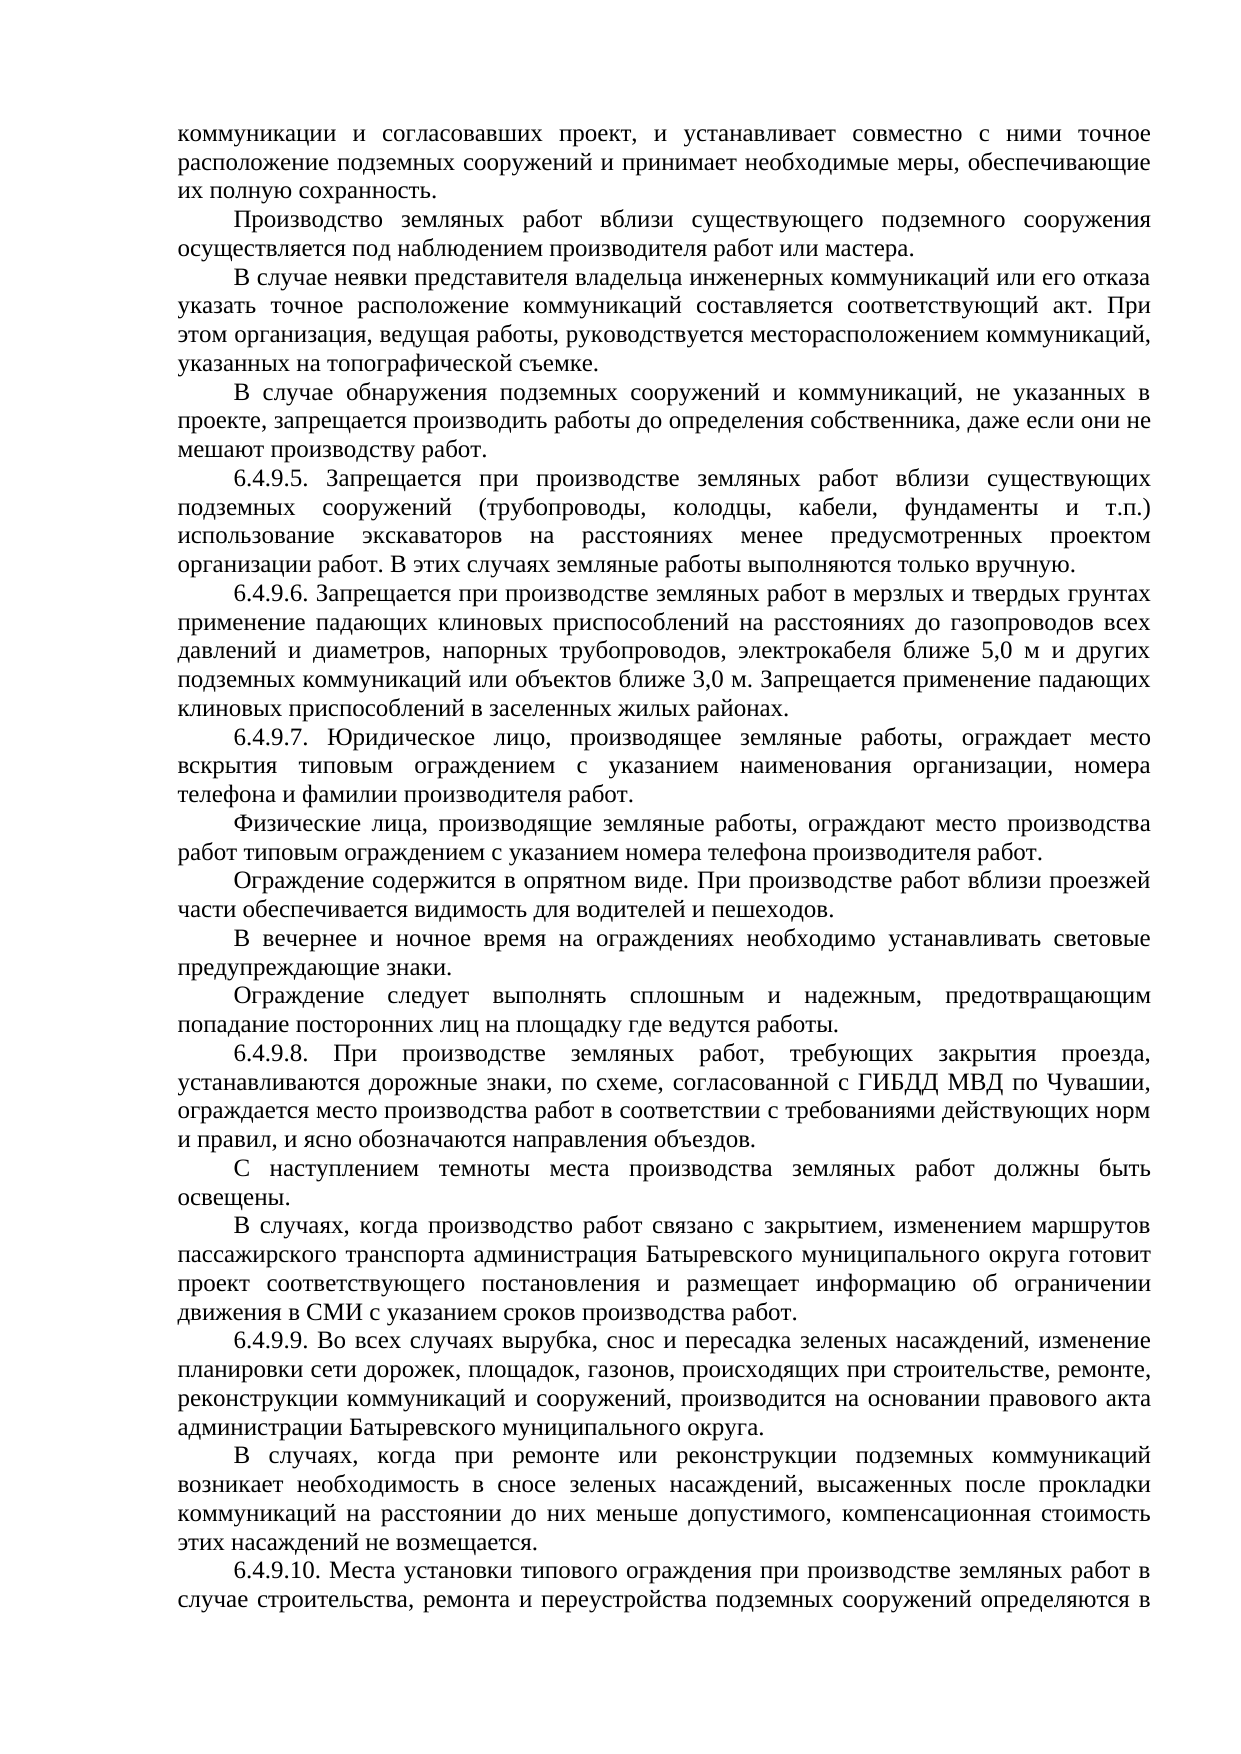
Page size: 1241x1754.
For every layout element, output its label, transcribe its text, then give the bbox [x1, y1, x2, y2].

text Производство земляных работ вблизи существующего подземного сооружения осуществляется под наблюдением производителя работ или мастера. [177, 204, 1152, 262]
text 6.4.9.5. Запрещается при производстве земляных работ вблизи существующих подземных сооружений (трубопроводы, колодцы, кабели, фундаменты и т.п.) использование экскаваторов на расстояниях менее предусмотренных проектом организации работ. В этих случаях земляные работы выполняются только вручную. [177, 463, 1152, 578]
text В случаях, когда производство работ связано с закрытием, изменением маршрутов пассажирского транспорта администрация Батыревского муниципального округа готовит проект соответствующего постановления и размещает информацию об ограничении движения в СМИ с указанием сроков производства работ. [177, 1211, 1152, 1326]
text Физические лица, производящие земляные работы, ограждают место производства работ типовым ограждением с указанием номера телефона производителя работ. [177, 808, 1152, 866]
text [177, 118, 1152, 204]
text Ограждение содержится в опрятном виде. При производстве работ вблизи проезжей части обеспечивается видимость для водителей и пешеходов. [177, 866, 1152, 923]
text 6.4.9.7. Юридическое лицо, производящее земляные работы, ограждает место вскрытия типовым ограждением с указанием наименования организации, номера телефона и фамилии производителя работ. [177, 722, 1152, 808]
text 6.4.9.9. Во всех случаях вырубка, снос и пересадка зеленых насаждений, изменение планировки сети дорожек, площадок, газонов, происходящих при строительстве, ремонте, реконструкции коммуникаций и сооружений, производится на основании правового акта администрации Батыревского муниципального округа. [177, 1326, 1152, 1441]
text В случаях, когда при ремонте или реконструкции подземных коммуникаций возникает необходимость в сносе зеленых насаждений, высаженных после прокладки коммуникаций на расстоянии до них меньше допустимого, компенсационная стоимость этих насаждений не возмещается. [177, 1441, 1152, 1556]
text В вечернее и ночное время на ограждениях необходимо устанавливать световые предупреждающие знаки. [177, 923, 1152, 981]
text С наступлением темноты места производства земляных работ должны быть освещены. [177, 1153, 1152, 1211]
text 6.4.9.8. При производстве земляных работ, требующих закрытия проезда, устанавливаются дорожные знаки, по схеме, согласованной с ГИБДД МВД по Чувашии, ограждается место производства работ в соответствии с требованиями действующих норм и правил, и ясно обозначаются направления объездов. [177, 1038, 1152, 1153]
text 6.4.9.6. Запрещается при производстве земляных работ в мерзлых и твердых грунтах применение падающих клиновых приспособлений на расстояниях до газопроводов всех давлений и диаметров, напорных трубопроводов, электрокабеля ближе 5,0 м и других подземных коммуникаций или объектов ближе 3,0 м. Запрещается применение падающих клиновых приспособлений в заселенных жилых районах. [177, 578, 1152, 722]
text В случае обнаружения подземных сооружений и коммуникаций, не указанных в проекте, запрещается производить работы до определения собственника, даже если они не мешают производству работ. [177, 377, 1152, 463]
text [177, 1556, 1152, 1613]
text В случае неявки представителя владельца инженерных коммуникаций или его отказа указать точное расположение коммуникаций составляется соответствующий акт. При этом организация, ведущая работы, руководствуется месторасположением коммуникаций, указанных на топографической съемке. [177, 262, 1152, 377]
text Ограждение следует выполнять сплошным и надежным, предотвращающим попадание посторонних лиц на площадку где ведутся работы. [177, 981, 1152, 1038]
